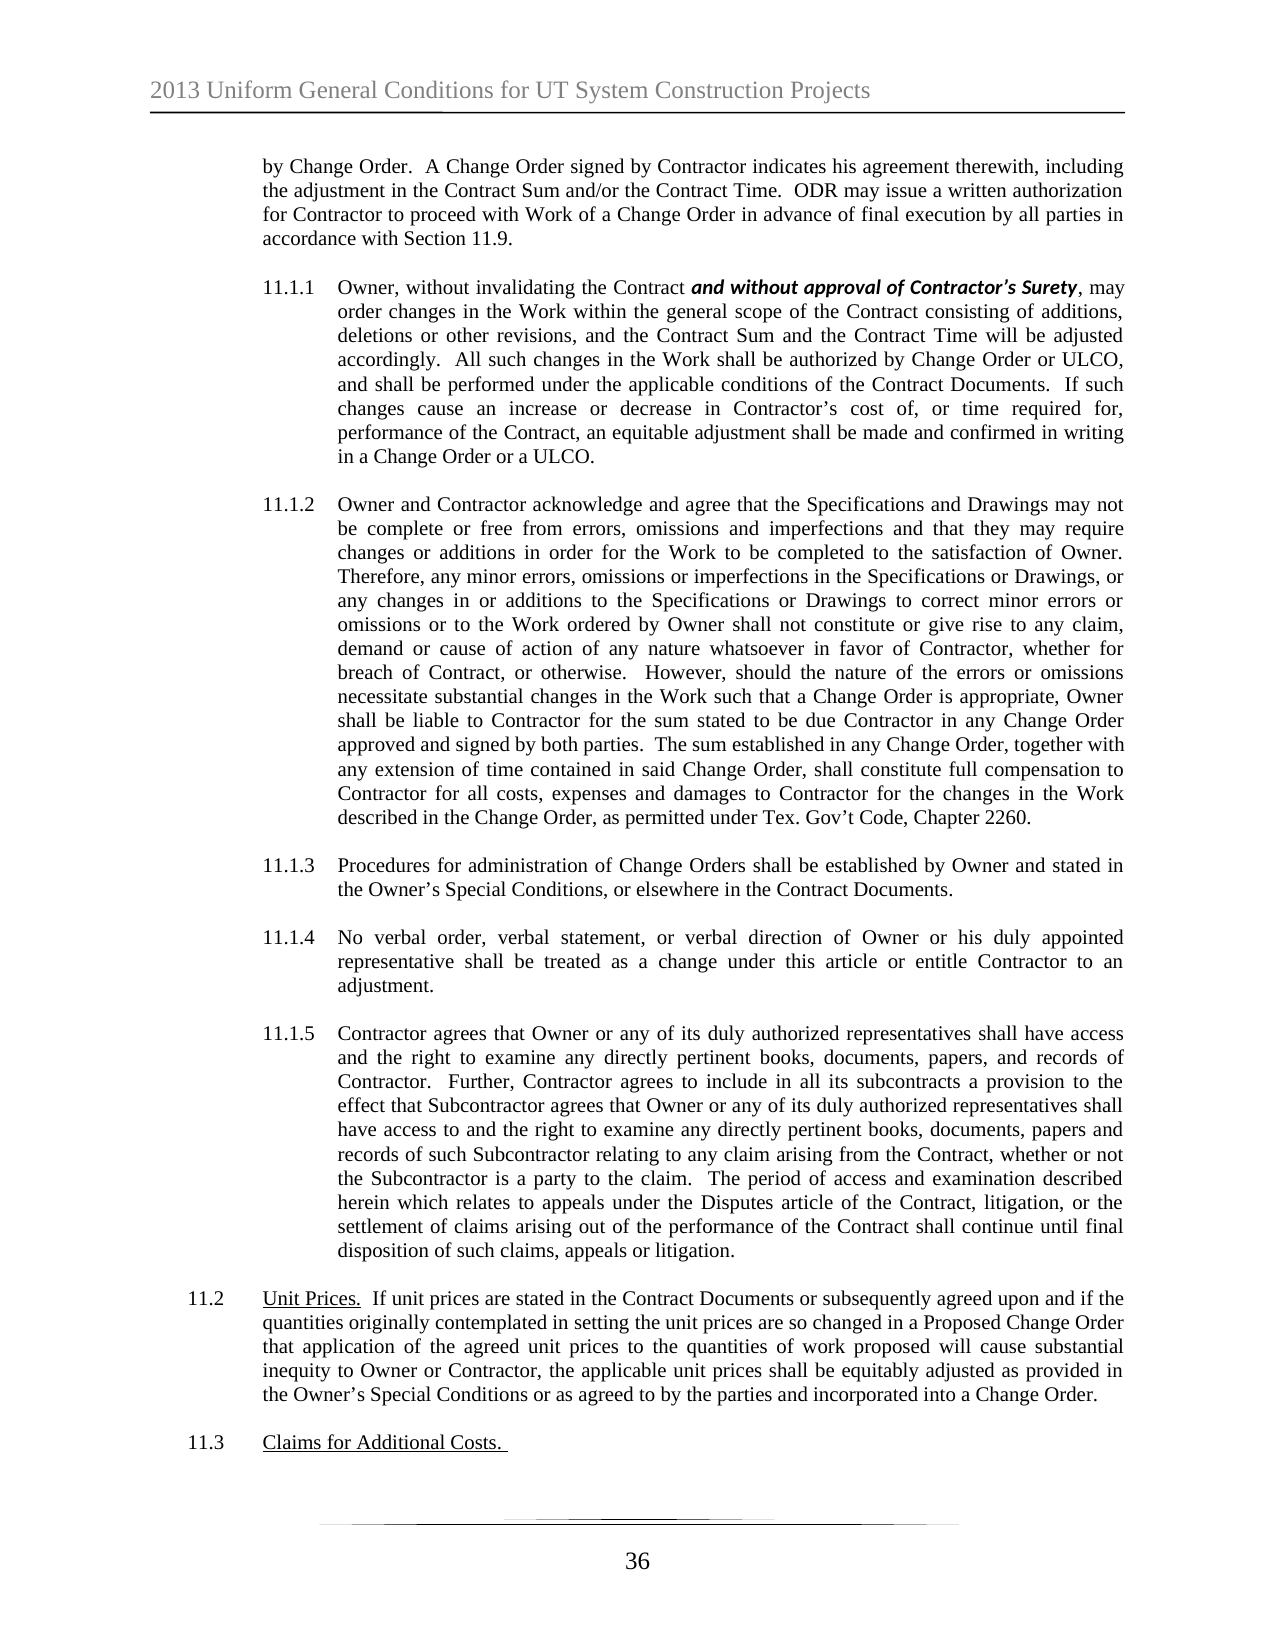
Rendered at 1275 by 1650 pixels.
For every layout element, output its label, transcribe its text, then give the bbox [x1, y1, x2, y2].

text 11.3 Claims for Additional Costs. [187, 1430, 1125, 1454]
text 11.1.5 Contractor agrees that Owner or any of its duly authorized representatives shall have access and the right to examine any directly pertinent books, documents, papers, and records of Contractor. Further, Contractor agrees to include in all its subcontracts a provision to the effect that Subcontractor agrees that Owner or any of its duly authorized representatives shall have access to and the right to examine any directly pertinent books, documents, papers and records of such Subcontractor relating to any claim arising from the Contract, whether or not the Subcontractor is a party to the claim. The period of access and examination described herein which relates to appeals under the Disputes article of the Contract, litigation, or the settlement of claims arising out of the performance of the Contract shall continue until final disposition of such claims, appeals or litigation. [262, 1021, 1125, 1262]
text 11.1.4 No verbal order, verbal statement, or verbal direction of Owner or his duly appointed representative shall be treated as a change under this article or entitle Contractor to an adjustment. [262, 925, 1125, 997]
text 11.1.2 Owner and Contractor acknowledge and agree that the Specifications and Drawings may not be complete or free from errors, omissions and imperfections and that they may require changes or additions in order for the Work to be completed to the satisfaction of Owner. Therefore, any minor errors, omissions or imperfections in the Specifications or Drawings, or any changes in or additions to the Specifications or Drawings to correct minor errors or omissions or to the Work ordered by Owner shall not constitute or give rise to any claim, demand or cause of action of any nature whatsoever in favor of Contractor, whether for breach of Contract, or otherwise. However, should the nature of the errors or omissions necessitate substantial changes in the Work such that a Change Order is appropriate, Owner shall be liable to Contractor for the sum stated to be due Contractor in any Change Order approved and signed by both parties. The sum established in any Change Order, together with any extension of time contained in said Change Order, shall constitute full compensation to Contractor for all costs, expenses and damages to Contractor for the changes in the Work described in the Change Order, as permitted under Tex. Gov’t Code, Chapter 2260. [262, 492, 1125, 829]
text 11.2 Unit Prices. If unit prices are stated in the Contract Documents or subsequently agreed upon and if the quantities originally contemplated in setting the unit prices are so changed in a Proposed Change Order that application of the agreed unit prices to the quantities of work proposed will cause substantial inequity to Owner or Contractor, the applicable unit prices shall be equitably adjusted as provided in the Owner’s Special Conditions or as agreed to by the parties and incorporated into a Change Order. [187, 1286, 1125, 1406]
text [187, 153, 1125, 250]
text 11.1.1 Owner, without invalidating the Contract and without approval of Contractor’s Surety, may order changes in the Work within the general scope of the Contract consisting of additions, deletions or other revisions, and the Contract Sum and the Contract Time will be adjusted accordingly. All such changes in the Work shall be authorized by Change Order or ULCO, and shall be performed under the applicable conditions of the Contract Documents. If such changes cause an increase or decrease in Contractor’s cost of, or time required for, performance of the Contract, an equitable adjustment shall be made and confirmed in writing in a Change Order or a ULCO. [262, 274, 1125, 468]
text 11.1.3 Procedures for administration of Change Orders shall be established by Owner and stated in the Owner’s Special Conditions, or elsewhere in the Contract Documents. [262, 853, 1125, 901]
